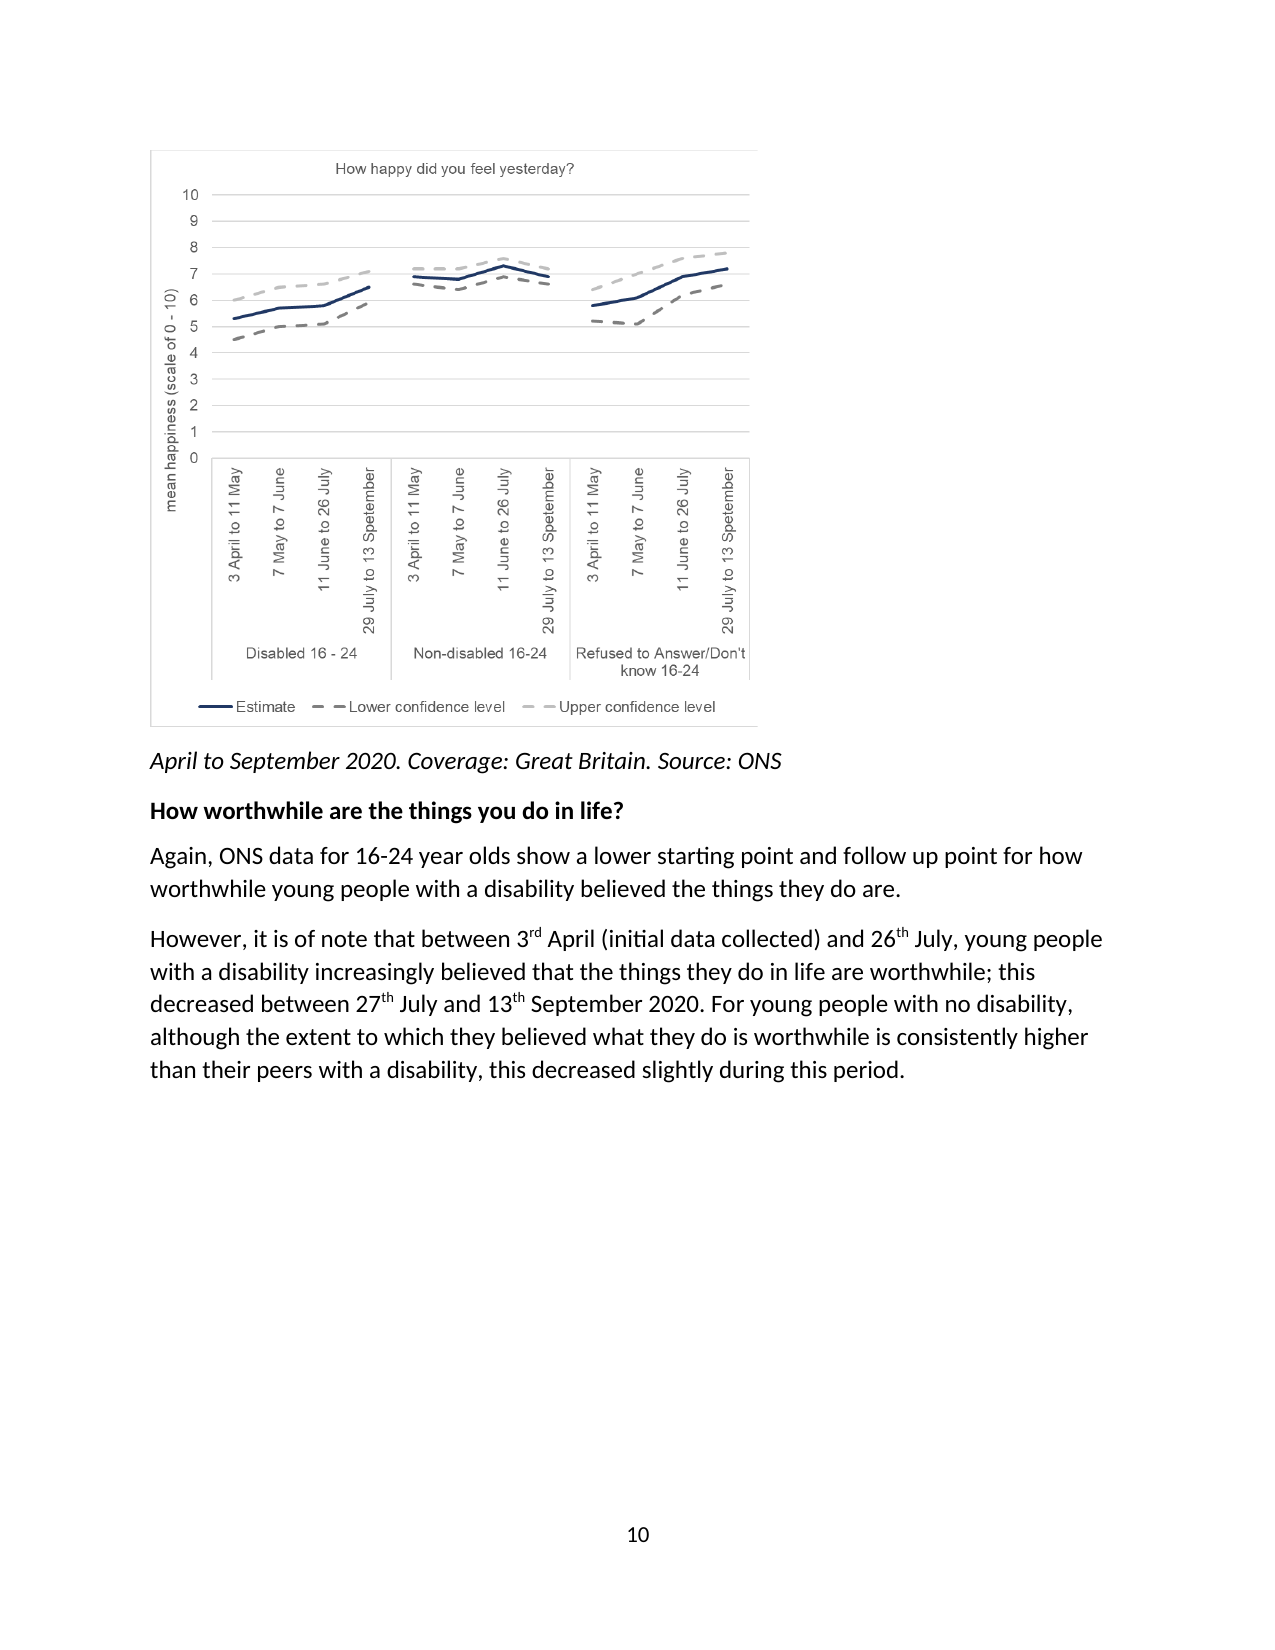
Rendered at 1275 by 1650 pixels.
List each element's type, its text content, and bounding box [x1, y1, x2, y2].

text However, it is of note that between 3rd April (initial data collected) and 26th July, young people with a disability increasingly believed that the things they do in life are worthwhile; this decreased between 27th July and 13th September 2020. For young people with no disability, although the extent to which they believed what they do is worthwhile is consistently higher than their peers with a disability, this decreased slightly during this period. [150, 923, 1125, 1085]
text April to September 2020. Coverage: Great Britain. Source: ONS [150, 745, 1125, 776]
text Again, ONS data for 16-24 year olds show a lower starting point and follow up point for how worthwhile young people with a disability believed the things they do are. [150, 840, 1125, 904]
text How worthwhile are the things you do in life? [150, 795, 1125, 825]
